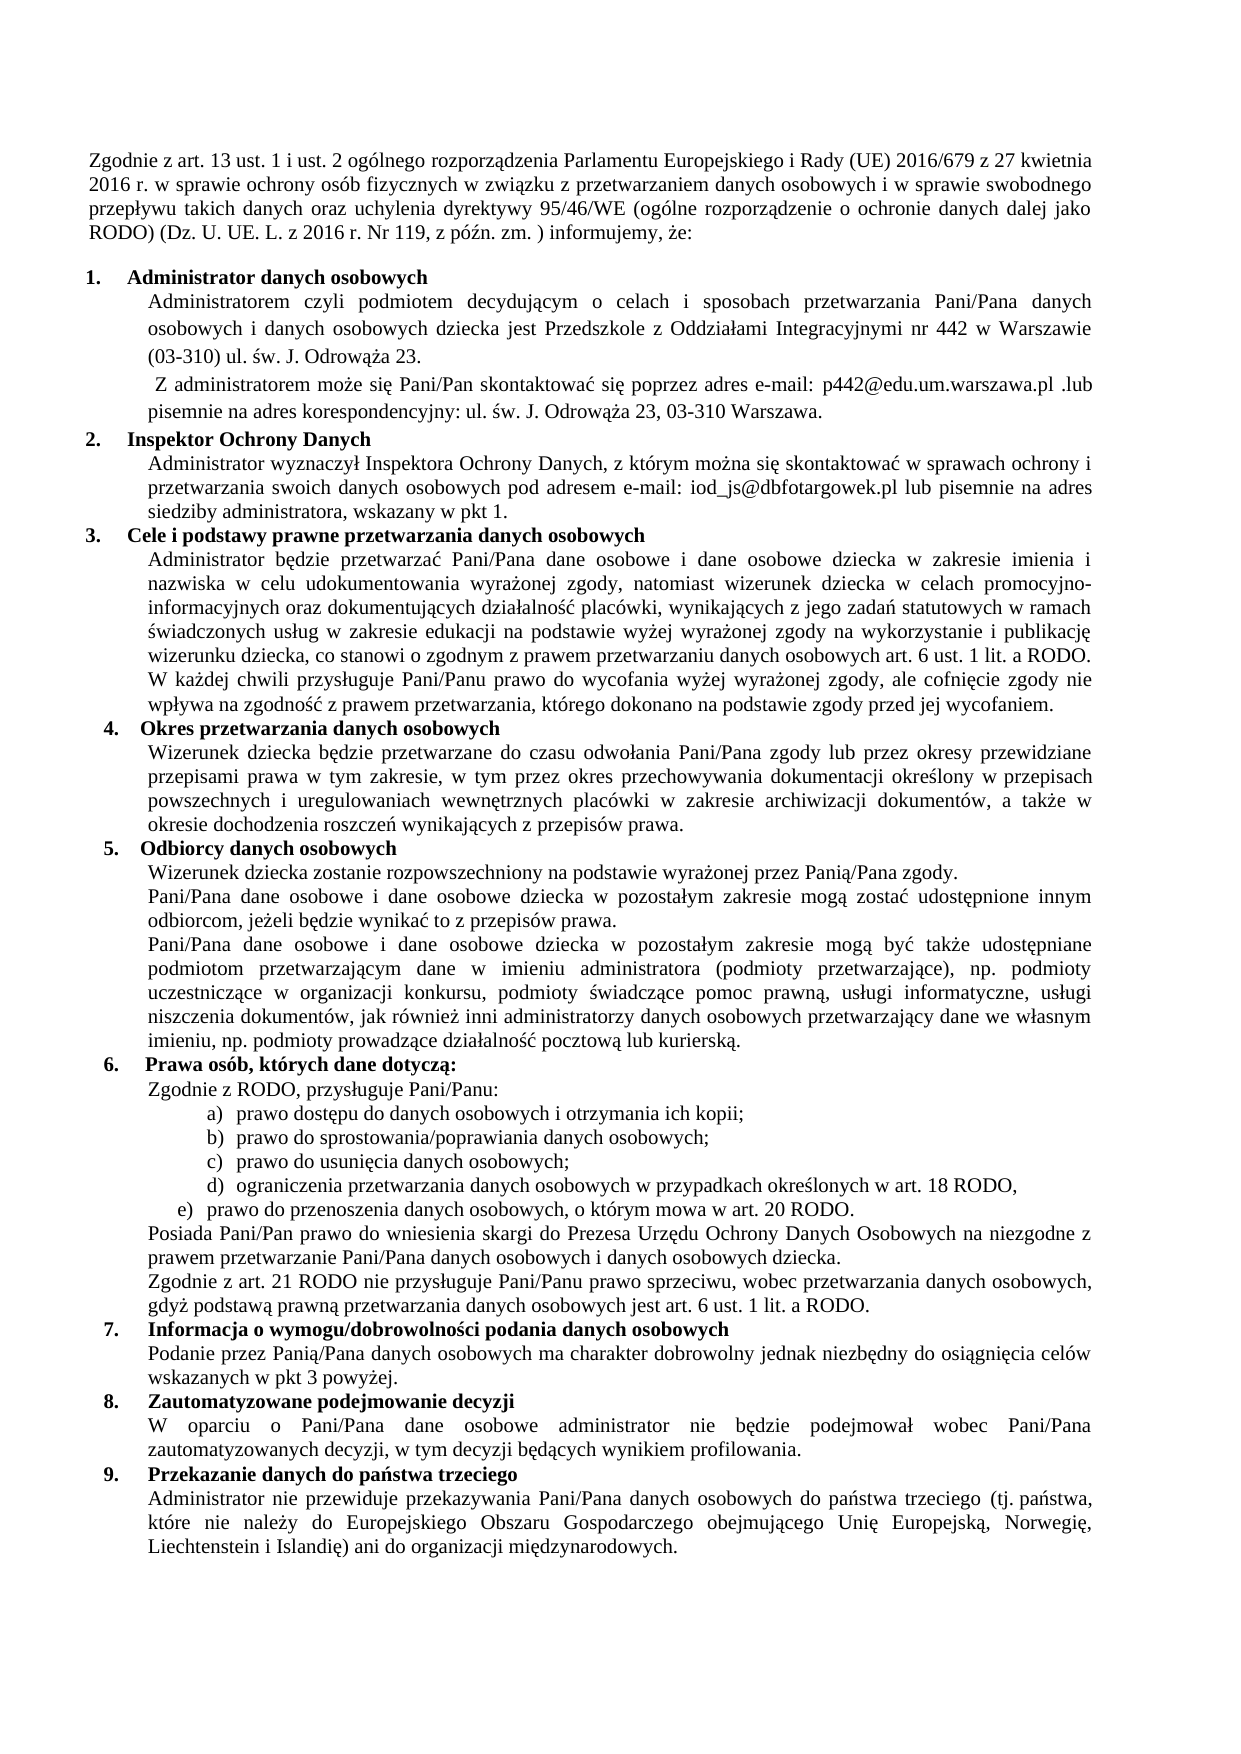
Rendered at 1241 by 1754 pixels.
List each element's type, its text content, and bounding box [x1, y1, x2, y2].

text 5. Odbiorcy danych osobowych [103, 836, 1093, 860]
list 9. Przekazanie danych do państwa trzeciego [88, 1461, 1093, 1486]
text Administrator będzie przetwarzać Pani/Pana dane osobowe i dane osobowe dziecka w zakresie imienia i nazwiska w celu udokumentowania wyrażonej zgody, natomiast wizerunek dziecka w celach promocyjno-informacyjnych oraz dokumentujących działalność placówki, wynikających z jego zadań statutowych w ramach świadczonych usług w zakresie edukacji na podstawie wyżej wyrażonej zgody na wykorzystanie i publikację wizerunku dziecka, co stanowi o zgodnym z prawem przetwarzaniu danych osobowych art. 6 ust. 1 lit. a RODO. W każdej chwili przysługuje Pani/Panu prawo do wycofania wyżej wyrażonej zgody, ale cofnięcie zgody nie wpływa na zgodność z prawem przetwarzania, którego dokonano na podstawie zgody przed jej wycofaniem. [148, 547, 1093, 716]
text 7. Informacja o wymogu/dobrowolności podania danych osobowych [103, 1317, 1093, 1341]
text 1. Administrator danych osobowych [85, 265, 1093, 289]
list Wizerunek dziecka zostanie rozpowszechniony na podstawie wyrażonej przez Panią/Pana zgody. [148, 860, 1093, 884]
list Pani/Pana dane osobowe i dane osobowe dziecka w pozostałym zakresie mogą zostać udostępnione innym odbiorcom, jeżeli będzie wynikać to z przepisów prawa. [148, 884, 1093, 932]
list Administrator nie przewiduje przekazywania Pani/Pana danych osobowych do państwa trzeciego (tj. państwa, które nie należy do Europejskiego Obszaru Gospodarczego obejmującego Unię Europejską, Norwegię, Liechtenstein i Islandię) ani do organizacji międzynarodowych. [148, 1486, 1093, 1558]
list Z administratorem może się Pani/Pan skontaktować się poprzez adres e-mail: p442@edu.um.warszawa.pl .lub pisemnie na adres korespondencyjny: ul. św. J. Odrowąża 23, 03-310 Warszawa. [148, 372, 1093, 423]
list prawo dostępu do danych osobowych i otrzymania ich kopii; [207, 1101, 1093, 1124]
list prawo do sprostowania/poprawiania danych osobowych; [207, 1124, 1093, 1149]
list prawo do przenoszenia danych osobowych, o którym mowa w art. 20 RODO. [177, 1197, 1093, 1221]
text 2. Inspektor Ochrony Danych [85, 427, 1093, 451]
list Administrator wyznaczył Inspektora Ochrony Danych, z którym można się skontaktować w sprawach ochrony i przetwarzania swoich danych osobowych pod adresem e-mail: iod_js@dbfotargowek.pl lub pisemnie na adres siedziby administratora, wskazany w pkt 1. [148, 451, 1093, 523]
list Podanie przez Panią/Pana danych osobowych ma charakter dobrowolny jednak niezbędny do osiągnięcia celów wskazanych w pkt 3 powyżej. [148, 1341, 1093, 1389]
list prawo do usunięcia danych osobowych; [207, 1149, 1093, 1173]
text Posiada Pani/Pan prawo do wniesienia skargi do Prezesa Urzędu Ochrony Danych Osobowych na niezgodne z prawem przetwarzanie Pani/Pana danych osobowych i danych osobowych dziecka. [148, 1221, 1093, 1269]
list Administratorem czyli podmiotem decydującym o celach i sposobach przetwarzania Pani/Pana danych osobowych i danych osobowych dziecka jest Przedszkole z Oddziałami Integracyjnymi nr 442 w Warszawie (03-310) ul. św. J. Odrowąża 23. [148, 289, 1093, 368]
text Wizerunek dziecka będzie przetwarzane do czasu odwołania Pani/Pana zgody lub przez okresy przewidziane przepisami prawa w tym zakresie, w tym przez okres przechowywania dokumentacji określony w przepisach powszechnych i uregulowaniach wewnętrznych placówki w zakresie archiwizacji dokumentów, a także w okresie dochodzenia roszczeń wynikających z przepisów prawa. [148, 739, 1093, 836]
list ograniczenia przetwarzania danych osobowych w przypadkach określonych w art. 18 RODO, [207, 1173, 1093, 1197]
list Pani/Pana dane osobowe i dane osobowe dziecka w pozostałym zakresie mogą być także udostępniane podmiotom przetwarzającym dane w imieniu administratora (podmioty przetwarzające), np. podmioty uczestniczące w organizacji konkursu, podmioty świadczące pomoc prawną, usługi informatyczne, usługi niszczenia dokumentów, jak również inni administratorzy danych osobowych przetwarzający dane we własnym imieniu, np. podmioty prowadzące działalność pocztową lub kurierską. [148, 932, 1093, 1052]
text 3. Cele i podstawy prawne przetwarzania danych osobowych [85, 523, 1093, 547]
text 4. Okres przetwarzania danych osobowych [103, 716, 1093, 739]
list W oparciu o Pani/Pana dane osobowe administrator nie będzie podejmował wobec Pani/Pana zautomatyzowanych decyzji, w tym decyzji będących wynikiem profilowania. [148, 1413, 1093, 1461]
list Zgodnie z RODO, przysługuje Pani/Panu: [148, 1076, 1093, 1101]
list 6. Prawa osób, których dane dotyczą: [88, 1052, 1093, 1076]
list Zgodnie z art. 21 RODO nie przysługuje Pani/Panu prawo sprzeciwu, wobec przetwarzania danych osobowych, gdyż podstawą prawną przetwarzania danych osobowych jest art. 6 ust. 1 lit. a RODO. [148, 1269, 1093, 1317]
list 8. Zautomatyzowane podejmowanie decyzji [88, 1389, 1093, 1413]
text Zgodnie z art. 13 ust. 1 i ust. 2 ogólnego rozporządzenia Parlamentu Europejskiego i Rady (UE) 2016/679 z 27 kwietnia 2016 r. w sprawie ochrony osób fizycznych w związku z przetwarzaniem danych osobowych i w sprawie swobodnego przepływu takich danych oraz uchylenia dyrektywy 95/46/WE (ogólne rozporządzenie o ochronie danych dalej jako RODO) (Dz. U. UE. L. z 2016 r. Nr 119, z późn. zm. ) informujemy, że: [88, 148, 1093, 244]
